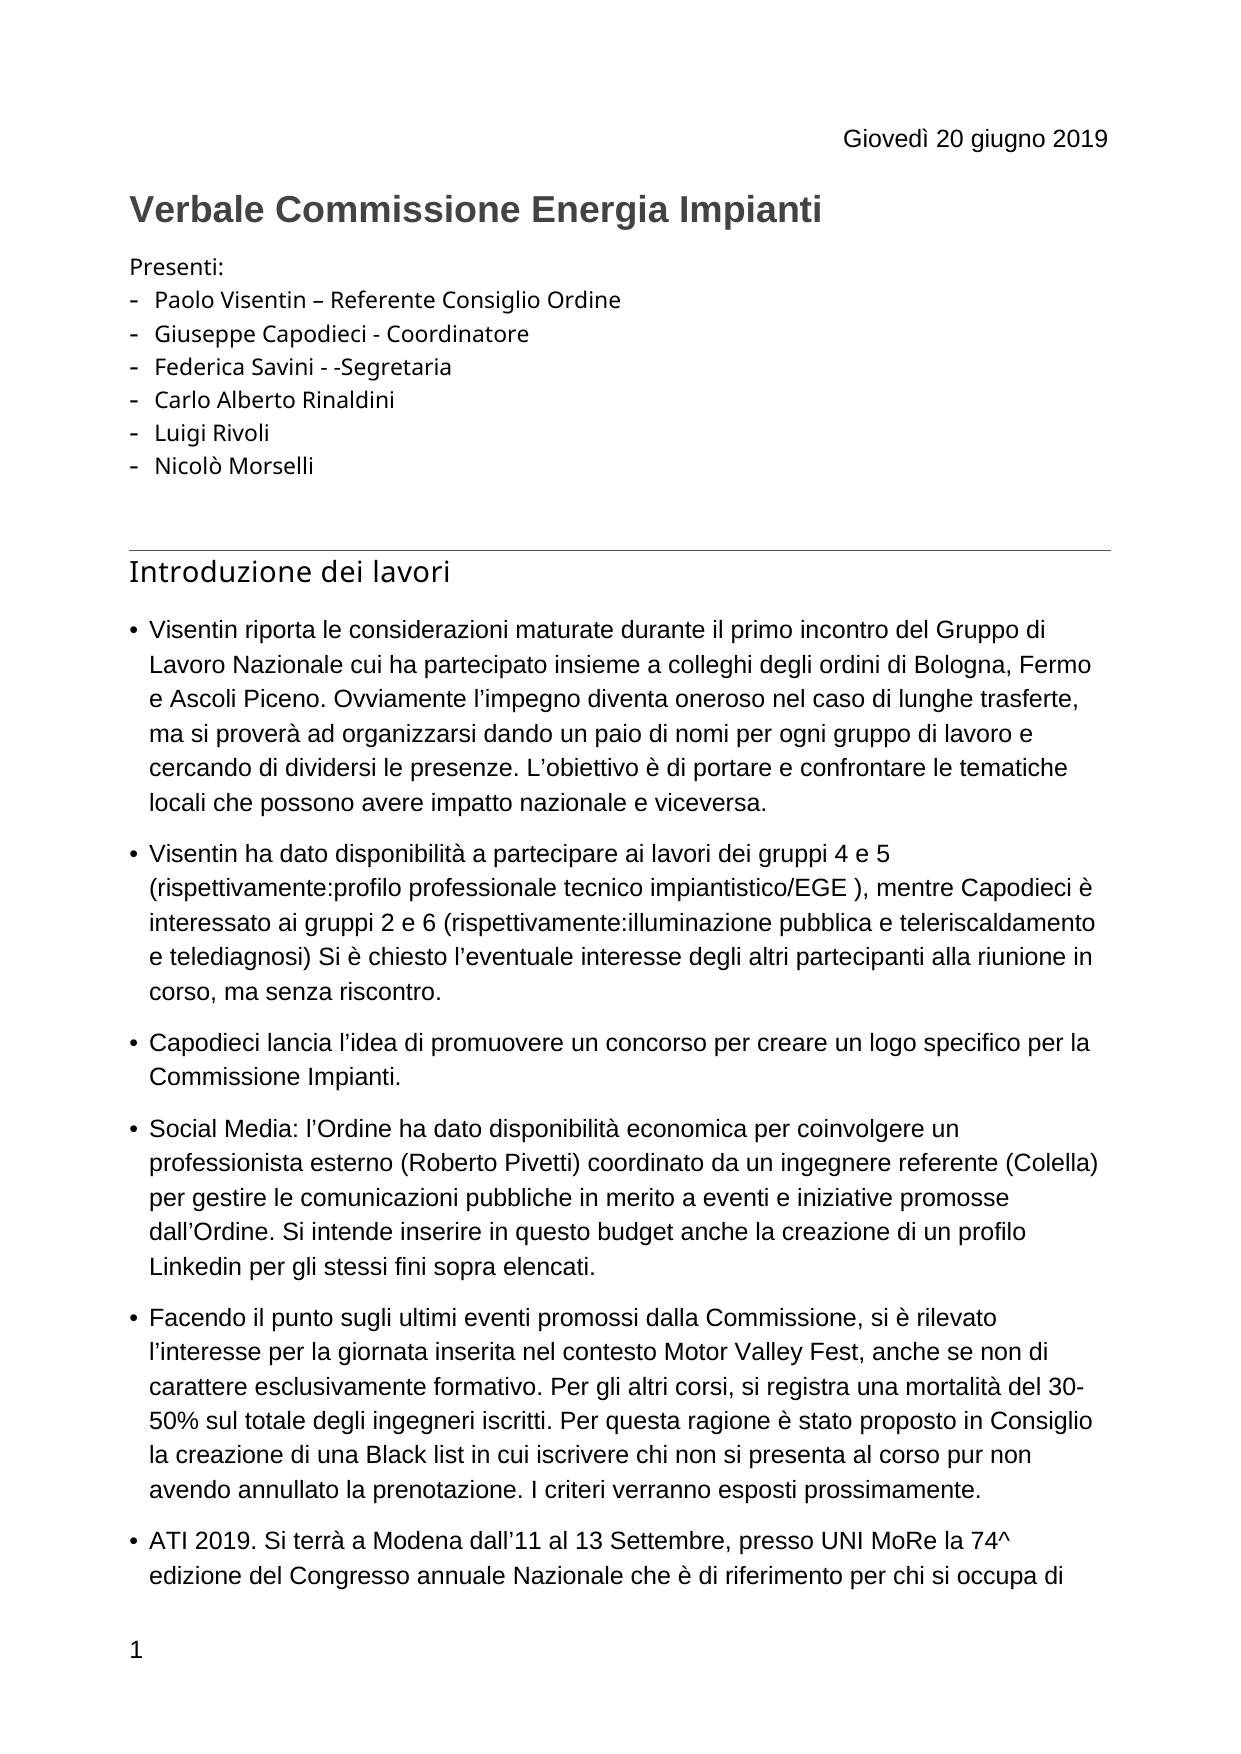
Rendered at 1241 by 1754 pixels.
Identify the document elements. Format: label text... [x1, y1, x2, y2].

text Introduzione dei lavori [129, 551, 1111, 591]
list Carlo Alberto Rinaldini [129, 382, 1111, 415]
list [129, 1526, 1111, 1589]
list Nicolò Morselli [129, 448, 1111, 481]
list Facendo il punto sugli ultimi eventi promossi dalla Commissione, si è rilevato l’interesse per la giornata inserita nel contesto Motor Valley Fest, anche se non di carattere esclusivamente formativo. Per gli altri corsi, si registra una mortalità del 30-50% sul totale degli ingegneri iscritti. Per questa ragione è stato proposto in Consiglio la creazione di una Black list in cui iscrivere chi non si presenta al corso pur non avendo annullato la prenotazione. I criteri verranno esposti prossimamente. [129, 1303, 1111, 1504]
text Presenti: [129, 251, 1111, 282]
list Giuseppe Capodieci - Coordinatore [129, 316, 1111, 349]
list Federica Savini - -Segretaria [129, 349, 1111, 382]
list Visentin riporta le considerazioni maturate durante il primo incontro del Gruppo di Lavoro Nazionale cui ha partecipato insieme a colleghi degli ordini di Bologna, Fermo e Ascoli Piceno. Ovviamente l’impegno diventa oneroso nel caso di lunghe trasferte, ma si proverà ad organizzarsi dando un paio di nomi per ogni gruppo di lavoro e cercando di dividersi le presenze. L’obiettivo è di portare e confrontare le tematiche locali che possono avere impatto nazionale e viceversa. [129, 615, 1111, 816]
title Verbale Commissione Energia Impianti [129, 187, 1111, 230]
list Paolo Visentin – Referente Consiglio Ordine [129, 282, 1111, 316]
list Luigi Rivoli [129, 415, 1111, 448]
list Social Media: l’Ordine ha dato disponibilità economica per coinvolgere un professionista esterno (Roberto Pivetti) coordinato da un ingegnere referente (Colella) per gestire le comunicazioni pubbliche in merito a eventi e iniziative promosse dall’Ordine. Si intende inserire in questo budget anche la creazione di un profilo Linkedin per gli stessi fini sopra elencati. [129, 1113, 1111, 1280]
list Visentin ha dato disponibilità a partecipare ai lavori dei gruppi 4 e 5 (rispettivamente:profilo professionale tecnico impiantistico/EGE ), mentre Capodieci è interessato ai gruppi 2 e 6 (rispettivamente:illuminazione pubblica e teleriscaldamento e telediagnosi) Si è chiesto l’eventuale interesse degli altri partecipanti alla riunione in corso, ma senza riscontro. [129, 839, 1111, 1006]
list Capodieci lancia l’idea di promuovere un concorso per creare un logo specifico per la Commissione Impianti. [129, 1028, 1111, 1091]
